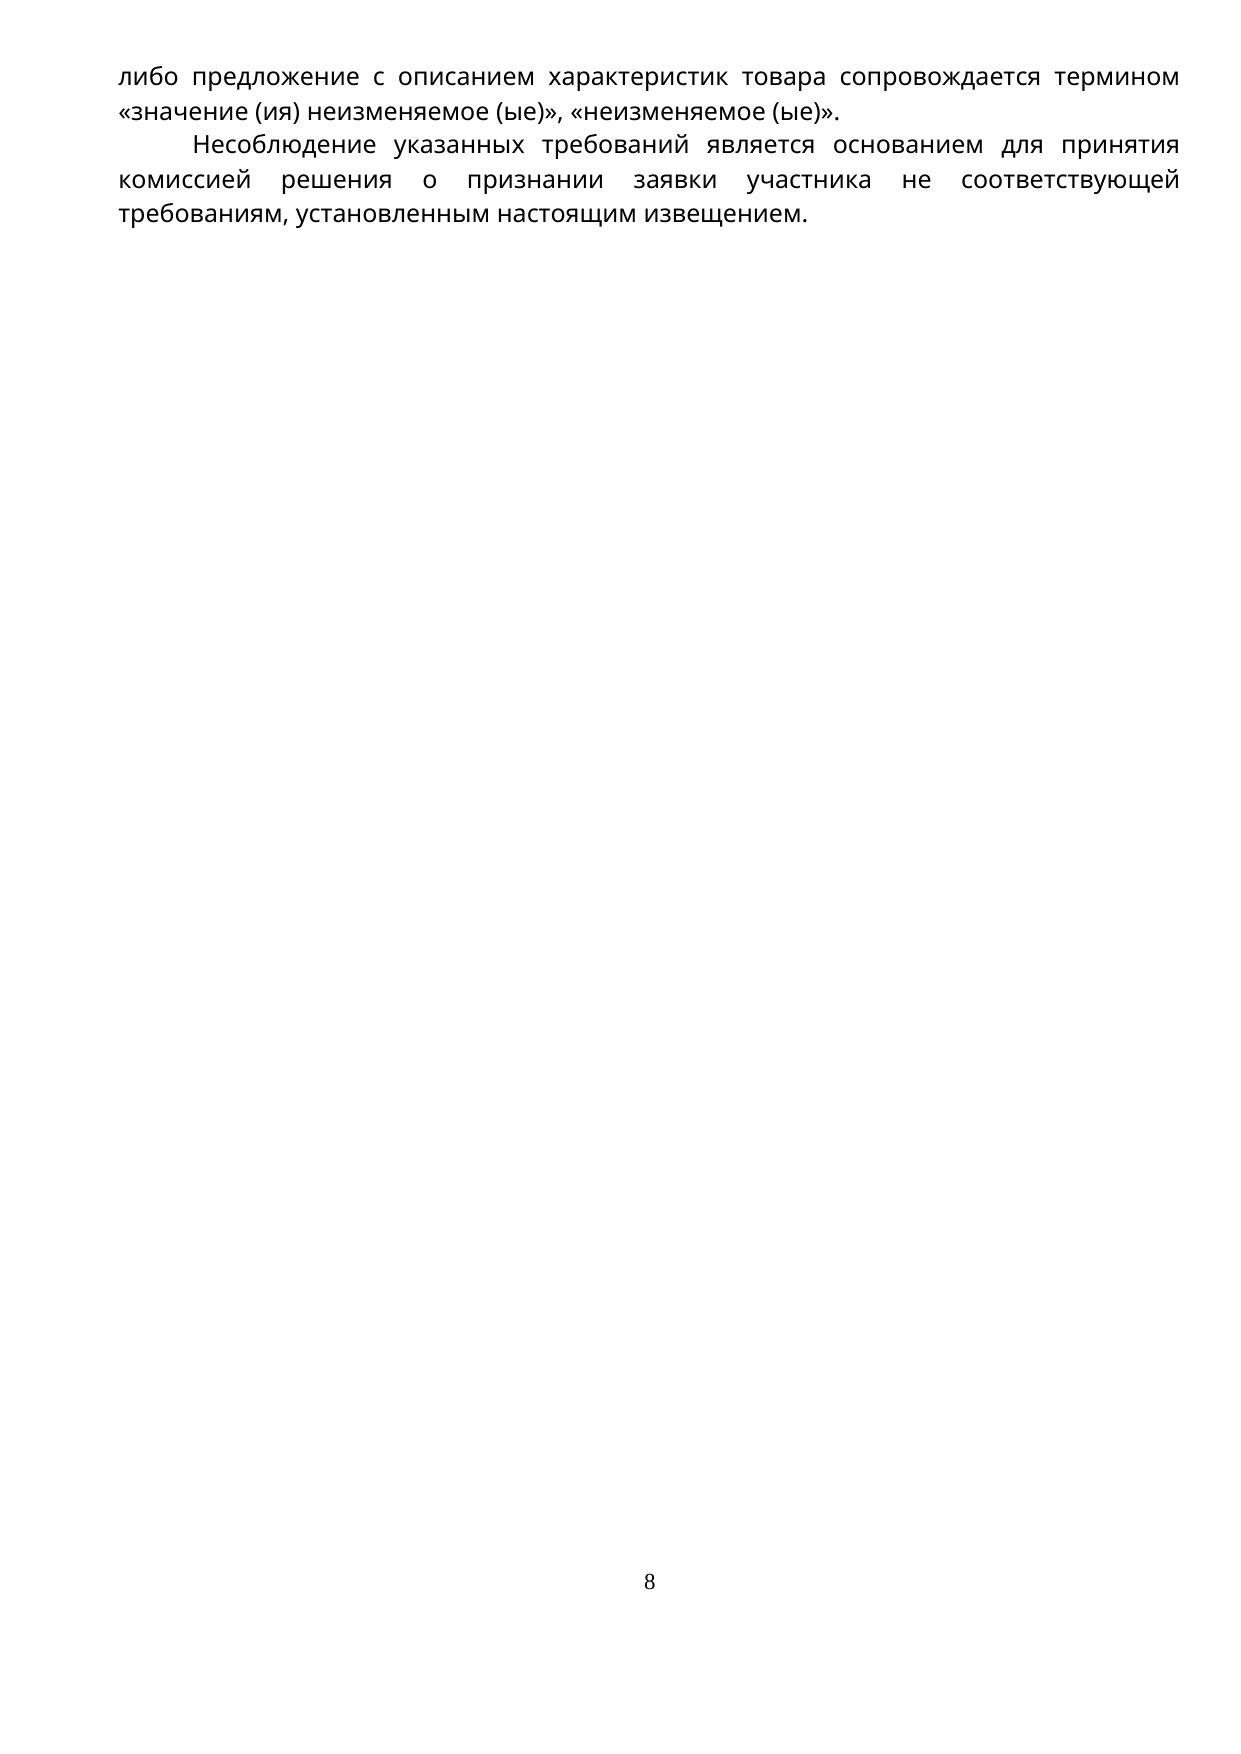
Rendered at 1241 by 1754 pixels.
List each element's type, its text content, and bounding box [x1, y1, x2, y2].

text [118, 59, 1181, 127]
text Несоблюдение указанных требований является основанием для принятия комиссией решения о признании заявки участника не соответствующей требованиям, установленным настоящим извещением. [118, 127, 1181, 229]
